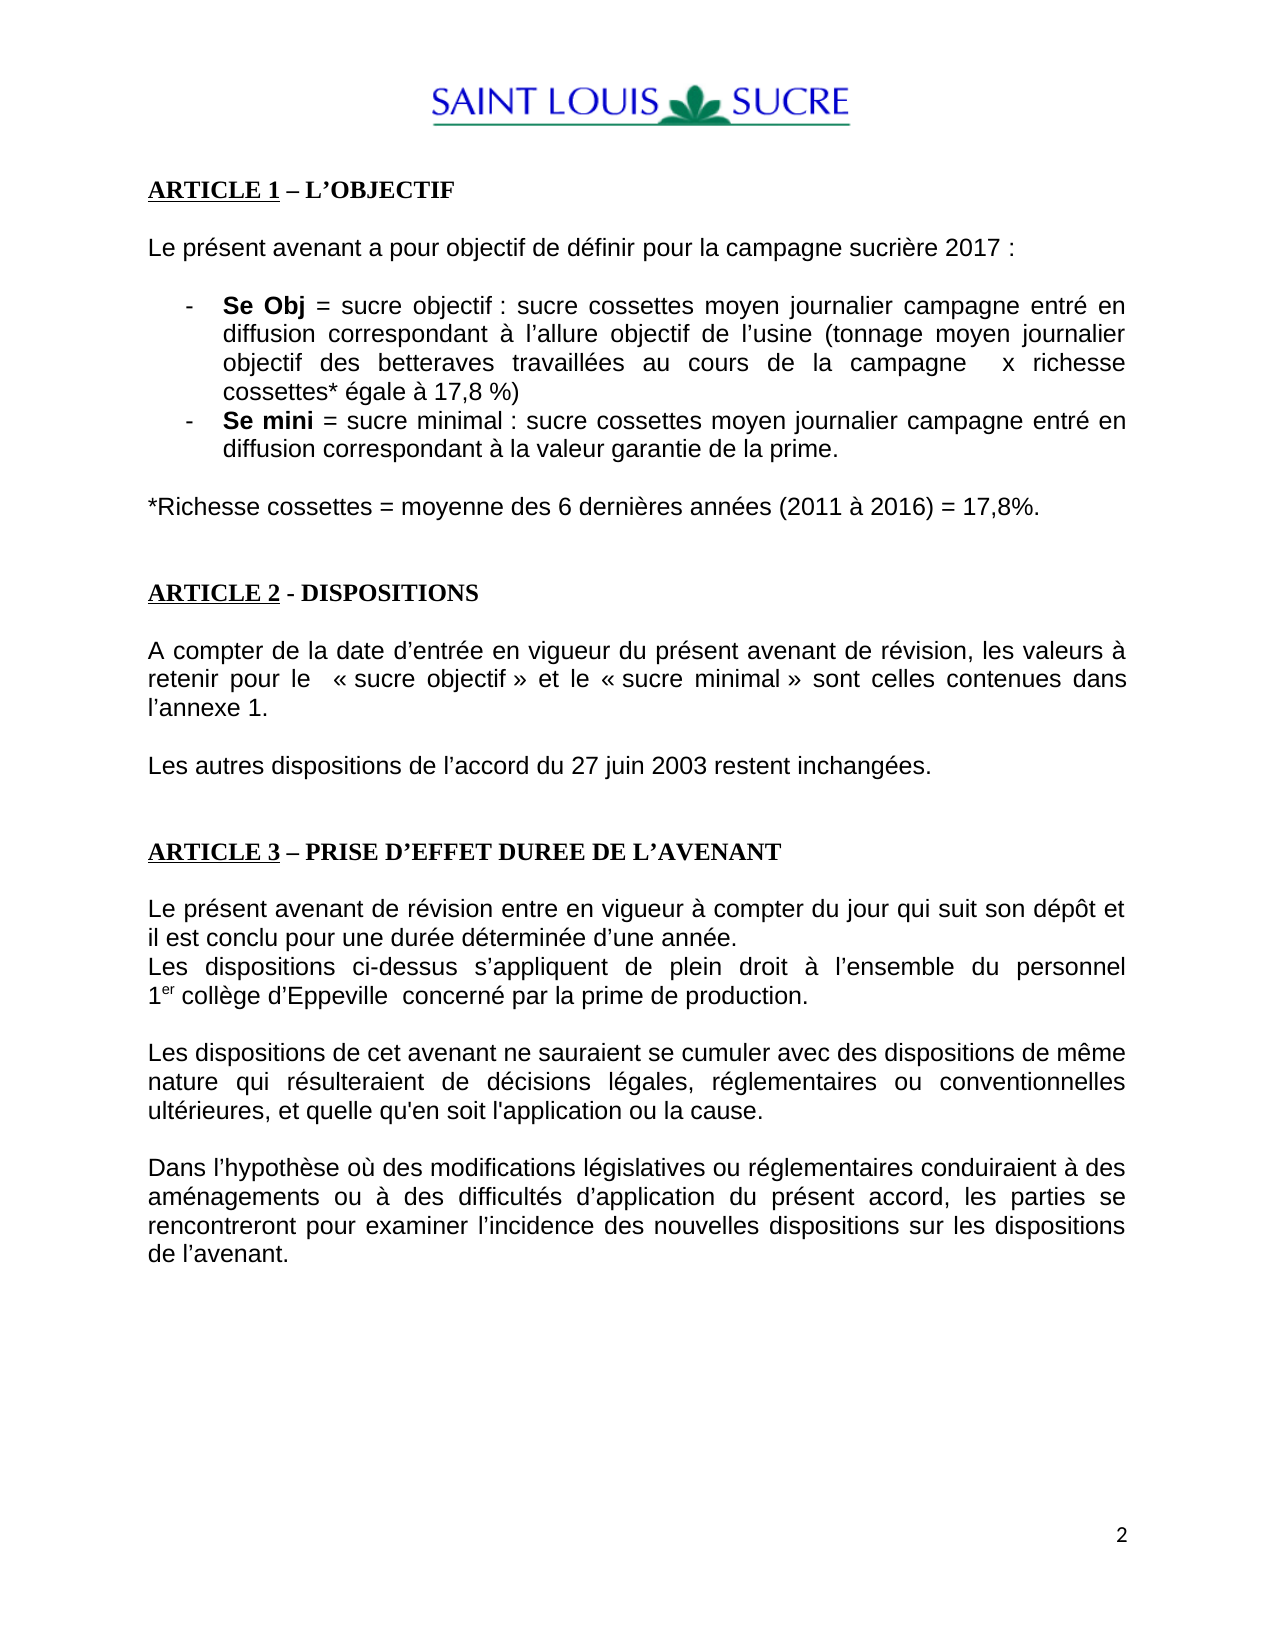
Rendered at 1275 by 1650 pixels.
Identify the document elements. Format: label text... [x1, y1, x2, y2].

text A compter de la date d’entrée en vigueur du présent avenant de révision, les valeurs à retenir pour le « sucre objectif » et le « sucre minimal » sont celles contenues dans l’annexe 1. [148, 636, 1127, 722]
text Les dispositions ci-dessus s’appliquent de plein droit à l’ensemble du personnel 1er collège d’Eppeville concerné par la prime de production. [148, 952, 1127, 1009]
text ARTICLE 3 – PRISE D’EFFET DUREE DE L’AVENANT [148, 837, 1127, 866]
text ARTICLE 2 - DISPOSITIONS [148, 578, 1127, 607]
text Le présent avenant de révision entre en vigueur à compter du jour qui suit son dépôt et il est conclu pour une durée déterminée d’une année. [148, 894, 1127, 952]
list Se Obj = sucre objectif : sucre cossettes moyen journalier campagne entré en diffusion correspondant à l’allure objectif de l’usine (tonnage moyen journalier objectif des betteraves travaillées au cours de la campagne x richesse cossettes* égale à 17,8 %) [185, 291, 1127, 406]
text Dans l’hypothèse où des modifications législatives ou réglementaires conduiraient à des aménagements ou à des difficultés d’application du présent accord, les parties se rencontreront pour examiner l’incidence des nouvelles dispositions sur les dispositions de l’avenant. [148, 1153, 1127, 1268]
list Se mini = sucre minimal : sucre cossettes moyen journalier campagne entré en diffusion correspondant à la valeur garantie de la prime. [185, 406, 1127, 463]
text *Richesse cossettes = moyenne des 6 dernières années (2011 à 2016) = 17,8%. [148, 492, 1127, 521]
text Le présent avenant a pour objectif de définir pour la campagne sucrière 2017 : [148, 233, 1127, 262]
picture [414, 73, 861, 134]
text Les dispositions de cet avenant ne sauraient se cumuler avec des dispositions de même nature qui résulteraient de décisions légales, réglementaires ou conventionnelles ultérieures, et quelle qu'en soit l'application ou la cause. [148, 1038, 1127, 1124]
text Article 1 – L’OBJECTIF [148, 176, 1127, 204]
text Les autres dispositions de l’accord du 27 juin 2003 restent inchangées. [148, 751, 1127, 779]
